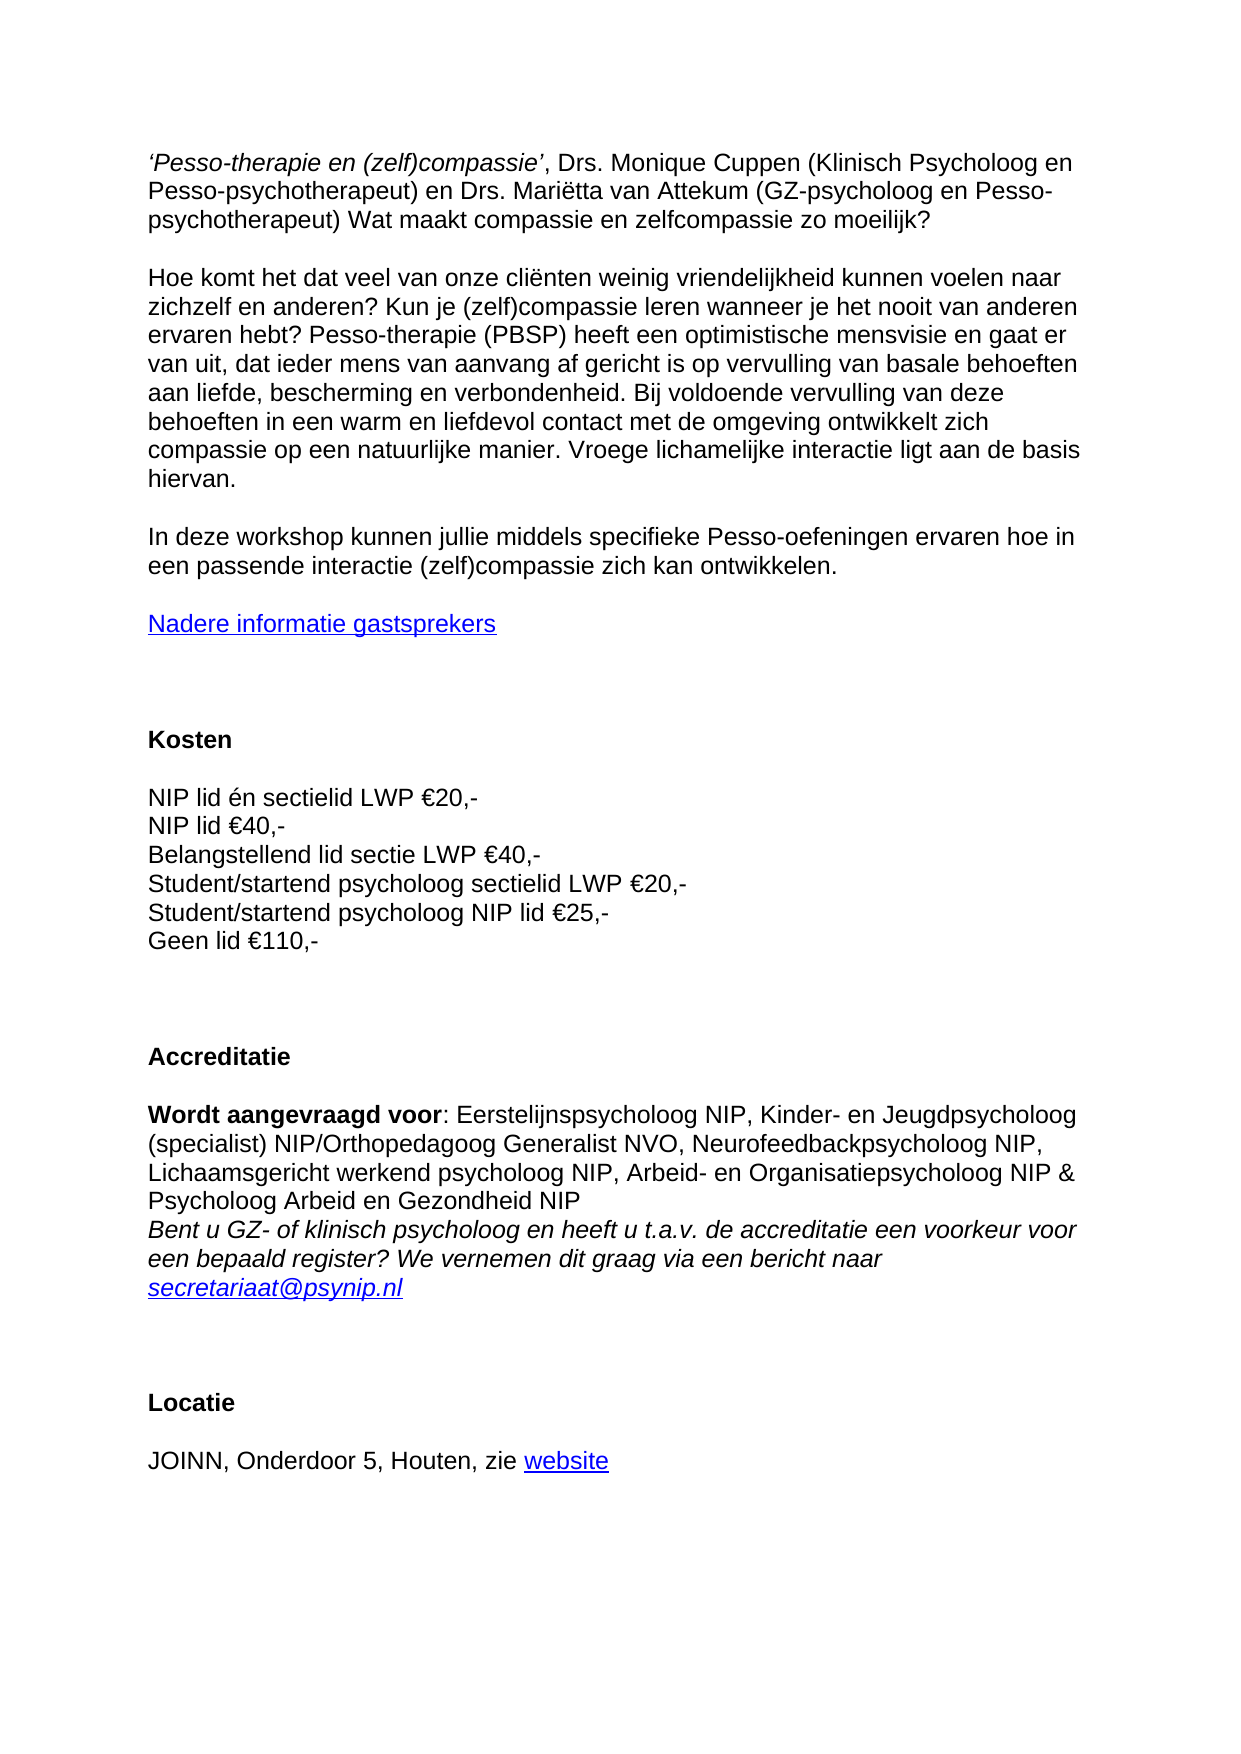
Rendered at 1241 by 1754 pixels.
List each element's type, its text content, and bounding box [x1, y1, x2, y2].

text Nadere informatie gastsprekers [148, 609, 1093, 638]
text ‘Pesso-therapie en (zelf)compassie’, Drs. Monique Cuppen (Klinisch Psycholoog en Pesso-psychotherapeut) en Drs. Mariëtta van Attekum (GZ-psycholoog en Pesso-psychotherapeut) Wat maakt compassie en zelfcompassie zo moeilijk? [148, 148, 1093, 234]
text In deze workshop kunnen jullie middels specifieke Pesso-oefeningen ervaren hoe in een passende interactie (zelf)compassie zich kan ontwikkelen. [148, 522, 1093, 580]
text NIP lid én sectielid LWP €20,- NIP lid €40,- Belangstellend lid sectie LWP €40,- Student/startend psycholoog sectielid LWP €20,- Student/startend psycholoog NIP lid €25,- Geen lid €110,- [148, 783, 1093, 955]
text JOINN, Onderdoor 5, Houten, zie website [148, 1446, 1093, 1475]
text Accreditatie [148, 1042, 1093, 1071]
text Wordt aangevraagd voor: Eerstelijnspsycholoog NIP, Kinder- en Jeugdpsycholoog (specialist) NIP/Orthopedagoog Generalist NVO, Neurofeedbackpsycholoog NIP, Lichaamsgericht werkend psycholoog NIP, Arbeid- en Organisatiepsycholoog NIP & Psycholoog Arbeid en Gezondheid NIP Bent u GZ- of klinisch psycholoog en heeft u t.a.v. de accreditatie een voorkeur voor een bepaald register? We vernemen dit graag via een bericht naar secretariaat@psynip.nl [148, 1100, 1093, 1301]
text Kosten [148, 725, 1093, 753]
text Locatie [148, 1388, 1093, 1417]
text Hoe komt het dat veel van onze cliënten weinig vriendelijkheid kunnen voelen naar zichzelf en anderen? Kun je (zelf)compassie leren wanneer je het nooit van anderen ervaren hebt? Pesso-therapie (PBSP) heeft een optimistische mensvisie en gaat er van uit, dat ieder mens van aanvang af gericht is op vervulling van basale behoeften aan liefde, bescherming en verbondenheid. Bij voldoende vervulling van deze behoeften in een warm en liefdevol contact met de omgeving ontwikkelt zich compassie op een natuurlijke manier. Vroege lichamelijke interactie ligt aan de basis hiervan. [148, 263, 1093, 493]
